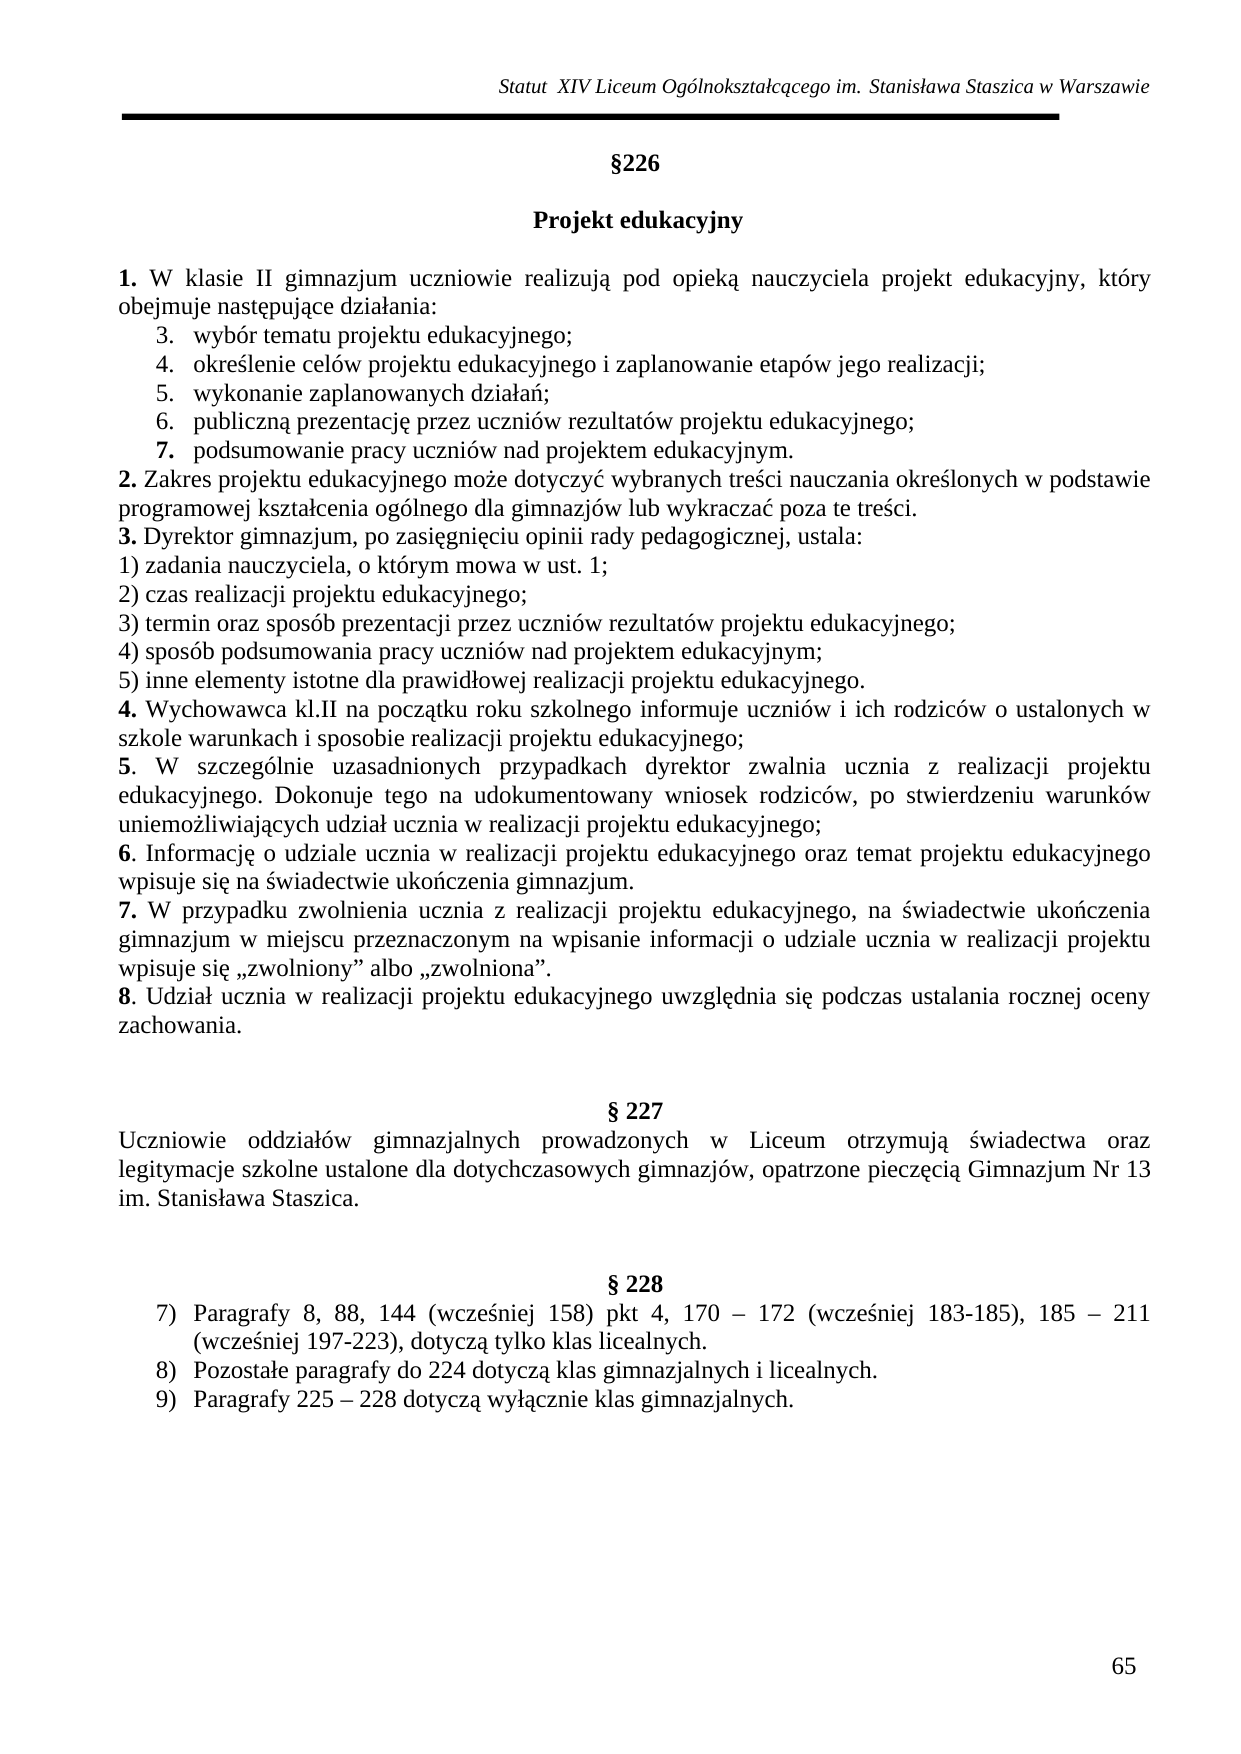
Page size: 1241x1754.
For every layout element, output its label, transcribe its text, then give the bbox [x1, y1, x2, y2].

text 1) zadania nauczyciela, o którym mowa w ust. 1; [118, 550, 1152, 579]
text 8. Udział ucznia w realizacji projektu edukacyjnego uwzględnia się podczas ustalania rocznej oceny zachowania. [118, 981, 1152, 1039]
text 4. Wychowawca kl.II na początku roku szkolnego informuje uczniów i ich rodziców o ustalonych w szkole warunkach i sposobie realizacji projektu edukacyjnego; [118, 694, 1152, 751]
text 4) sposób podsumowania pracy uczniów nad projektem edukacyjnym; [118, 636, 1152, 665]
text Projekt edukacyjny [118, 205, 1152, 234]
text § 228 [118, 1269, 1152, 1298]
list określenie celów projektu edukacyjnego i zaplanowanie etapów jego realizacji; [156, 349, 1152, 378]
text 3) termin oraz sposób prezentacji przez uczniów rezultatów projektu edukacyjnego; [118, 608, 1152, 636]
list podsumowanie pracy uczniów nad projektem edukacyjnym. [156, 435, 1152, 464]
text 1. W klasie II gimnazjum uczniowie realizują pod opieką nauczyciela projekt edukacyjny, który obejmuje następujące działania: [118, 263, 1152, 320]
text §226 [118, 148, 1152, 176]
list wybór tematu projektu edukacyjnego; [156, 320, 1152, 349]
list Paragrafy 8, 88, 144 (wcześniej 158) pkt 4, 170 – 172 (wcześniej 183-185), 185 – 211 (wcześniej 197-223), dotyczą tylko klas licealnych. [156, 1298, 1152, 1355]
list Paragrafy 225 – 228 dotyczą wyłącznie klas gimnazjalnych. [156, 1384, 1152, 1413]
list publiczną prezentację przez uczniów rezultatów projektu edukacyjnego; [156, 406, 1152, 435]
text 3. Dyrektor gimnazjum, po zasięgnięciu opinii rady pedagogicznej, ustala: [118, 521, 1152, 550]
text 2) czas realizacji projektu edukacyjnego; [118, 579, 1152, 608]
list wykonanie zaplanowanych działań; [156, 378, 1152, 406]
list Pozostałe paragrafy do 224 dotyczą klas gimnazjalnych i licealnych. [156, 1355, 1152, 1384]
text Uczniowie oddziałów gimnazjalnych prowadzonych w Liceum otrzymują świadectwa oraz legitymacje szkolne ustalone dla dotychczasowych gimnazjów, opatrzone pieczęcią Gimnazjum Nr 13 im. Stanisława Staszica. [118, 1125, 1152, 1211]
text 7. W przypadku zwolnienia ucznia z realizacji projektu edukacyjnego, na świadectwie ukończenia gimnazjum w miejscu przeznaczonym na wpisanie informacji o udziale ucznia w realizacji projektu wpisuje się „zwolniony” albo „zwolniona”. [118, 895, 1152, 981]
text § 227 [118, 1096, 1152, 1125]
text 6. Informację o udziale ucznia w realizacji projektu edukacyjnego oraz temat projektu edukacyjnego wpisuje się na świadectwie ukończenia gimnazjum. [118, 838, 1152, 895]
text 2. Zakres projektu edukacyjnego może dotyczyć wybranych treści nauczania określonych w podstawie programowej kształcenia ogólnego dla gimnazjów lub wykraczać poza te treści. [118, 464, 1152, 521]
text 5. W szczególnie uzasadnionych przypadkach dyrektor zwalnia ucznia z realizacji projektu edukacyjnego. Dokonuje tego na udokumentowany wniosek rodziców, po stwierdzeniu warunków uniemożliwiających udział ucznia w realizacji projektu edukacyjnego; [118, 751, 1152, 838]
text 5) inne elementy istotne dla prawidłowej realizacji projektu edukacyjnego. [118, 665, 1152, 694]
